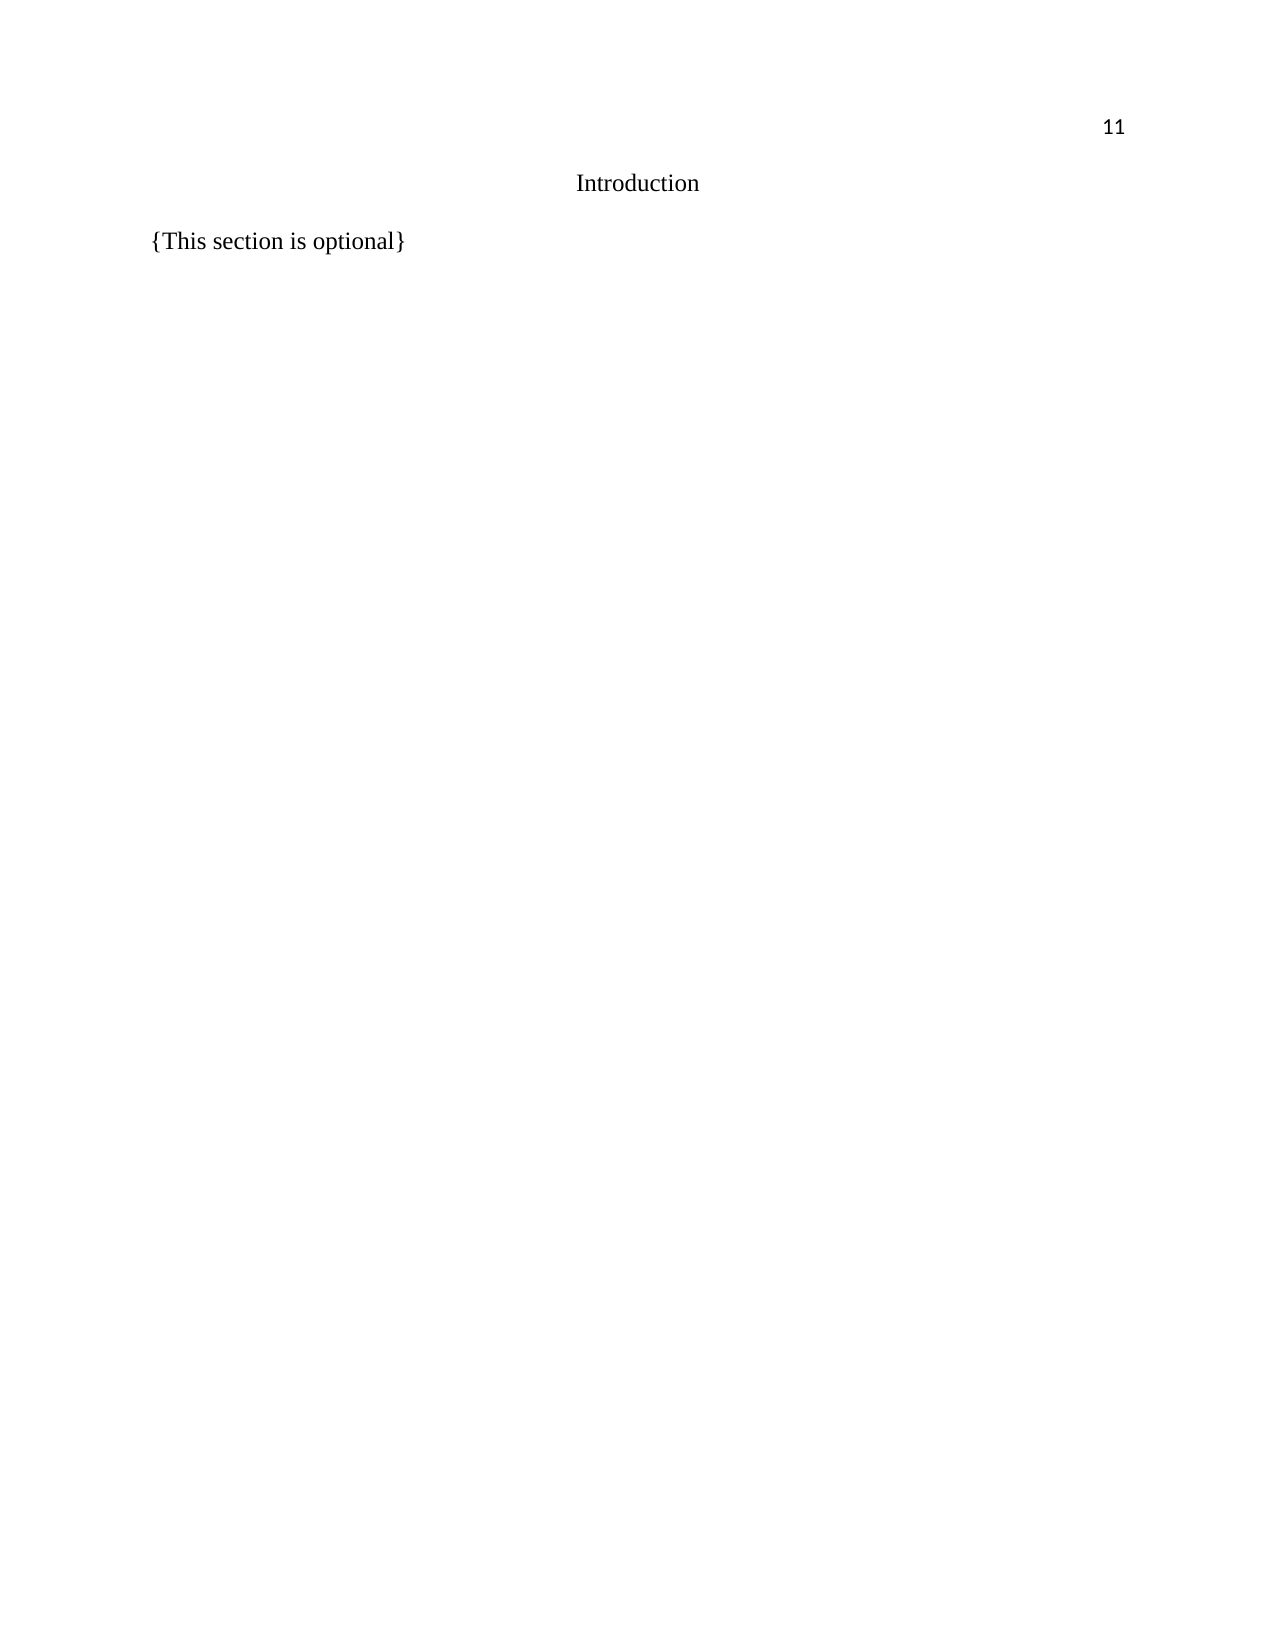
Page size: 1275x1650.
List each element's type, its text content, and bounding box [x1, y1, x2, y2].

text {This section is optional} [150, 226, 1125, 255]
text Introduction [150, 168, 1125, 197]
